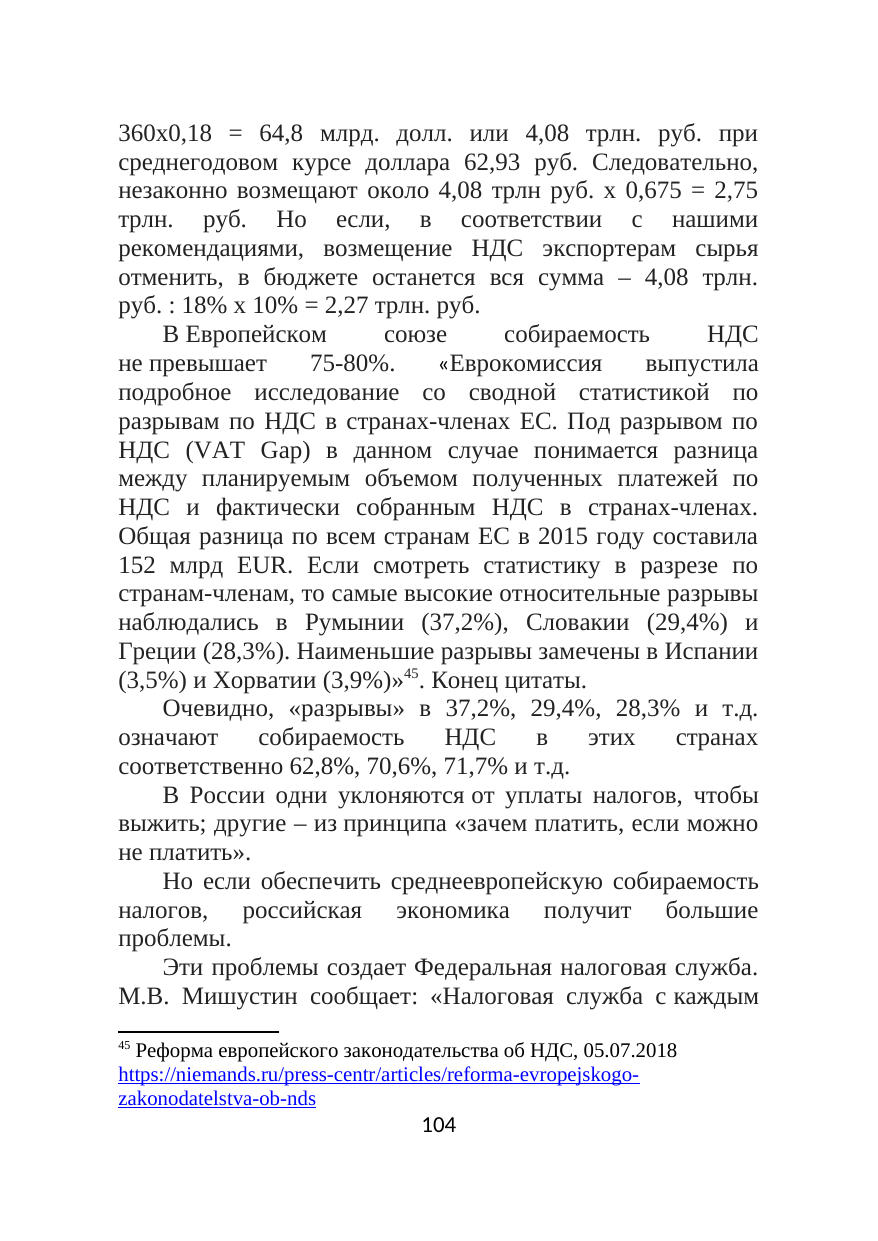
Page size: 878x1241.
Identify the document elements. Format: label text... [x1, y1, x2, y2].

text Очевидно, «разрывы» в 37,2%, 29,4%, 28,3% и т.д. означают собираемость НДС в этих странах соответственно 62,8%, 70,6%, 71,7% и т.д. [118, 693, 759, 780]
text Но если обеспечить среднеевропейскую собираемость налогов, российская экономика получит большие проблемы. [118, 866, 759, 952]
text В России одни уклоняются от уплаты налогов, чтобы выжить; другие – из принципа «зачем платить, если можно не платить». [118, 780, 759, 866]
text В Европейском союзе собираемость НДС не превышает 75-80%. «Еврокомиссия выпустила подробное исследование со сводной статистикой по разрывам по НДС в странах-членах ЕС. Под разрывом по НДС (VAT Gap) в данном случае понимается разница между планируемым объемом полученных платежей по НДС и фактически собранным НДС в странах-членах. Общая разница по всем странам ЕС в 2015 году составила 152 млрд EUR. Если смотреть статистику в разрезе по странам-членам, то самые высокие относительные разрывы наблюдались в Румынии (37,2%), Словакии (29,4%) и Греции (28,3%). Наименьшие разрывы замечены в Испании (3,5%) и Хорватии (3,9%)». Конец цитаты. [118, 319, 759, 693]
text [118, 118, 759, 319]
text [118, 952, 759, 1010]
